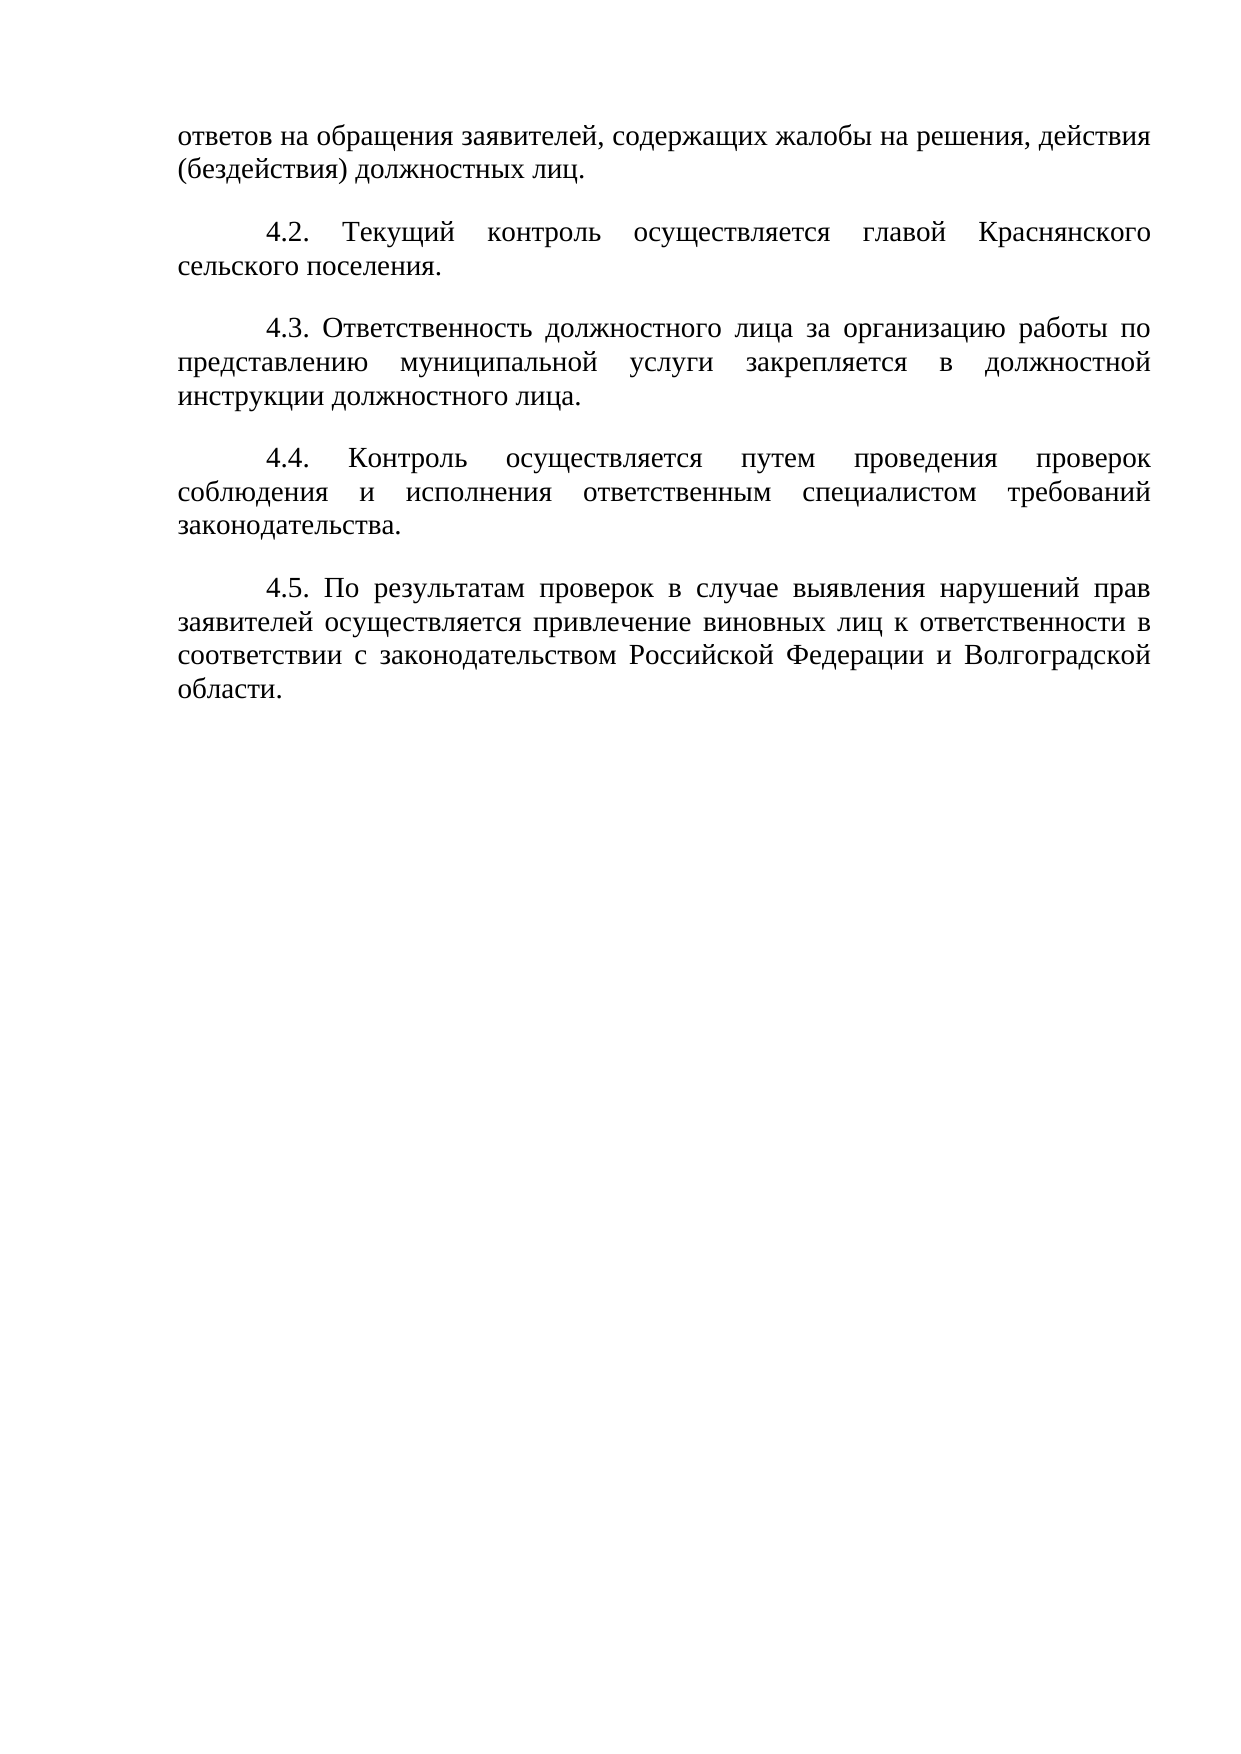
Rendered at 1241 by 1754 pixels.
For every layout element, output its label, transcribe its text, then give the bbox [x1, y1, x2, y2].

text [177, 118, 1152, 185]
text 4.3. Ответственность должностного лица за организацию работы по представлению муниципальной услуги закрепляется в должностной инструкции должностного лица. [177, 311, 1152, 411]
text 4.4. Контроль осуществляется путем проведения проверок соблюдения и исполнения ответственным специалистом требований законодательства. [177, 440, 1152, 541]
text 4.2. Текущий контроль осуществляется главой Краснянского сельского поселения. [177, 214, 1152, 281]
text 4.5. По результатам проверок в случае выявления нарушений прав заявителей осуществляется привлечение виновных лиц к ответственности в соответствии с законодательством Российской Федерации и Волгоградской области. [177, 570, 1152, 704]
